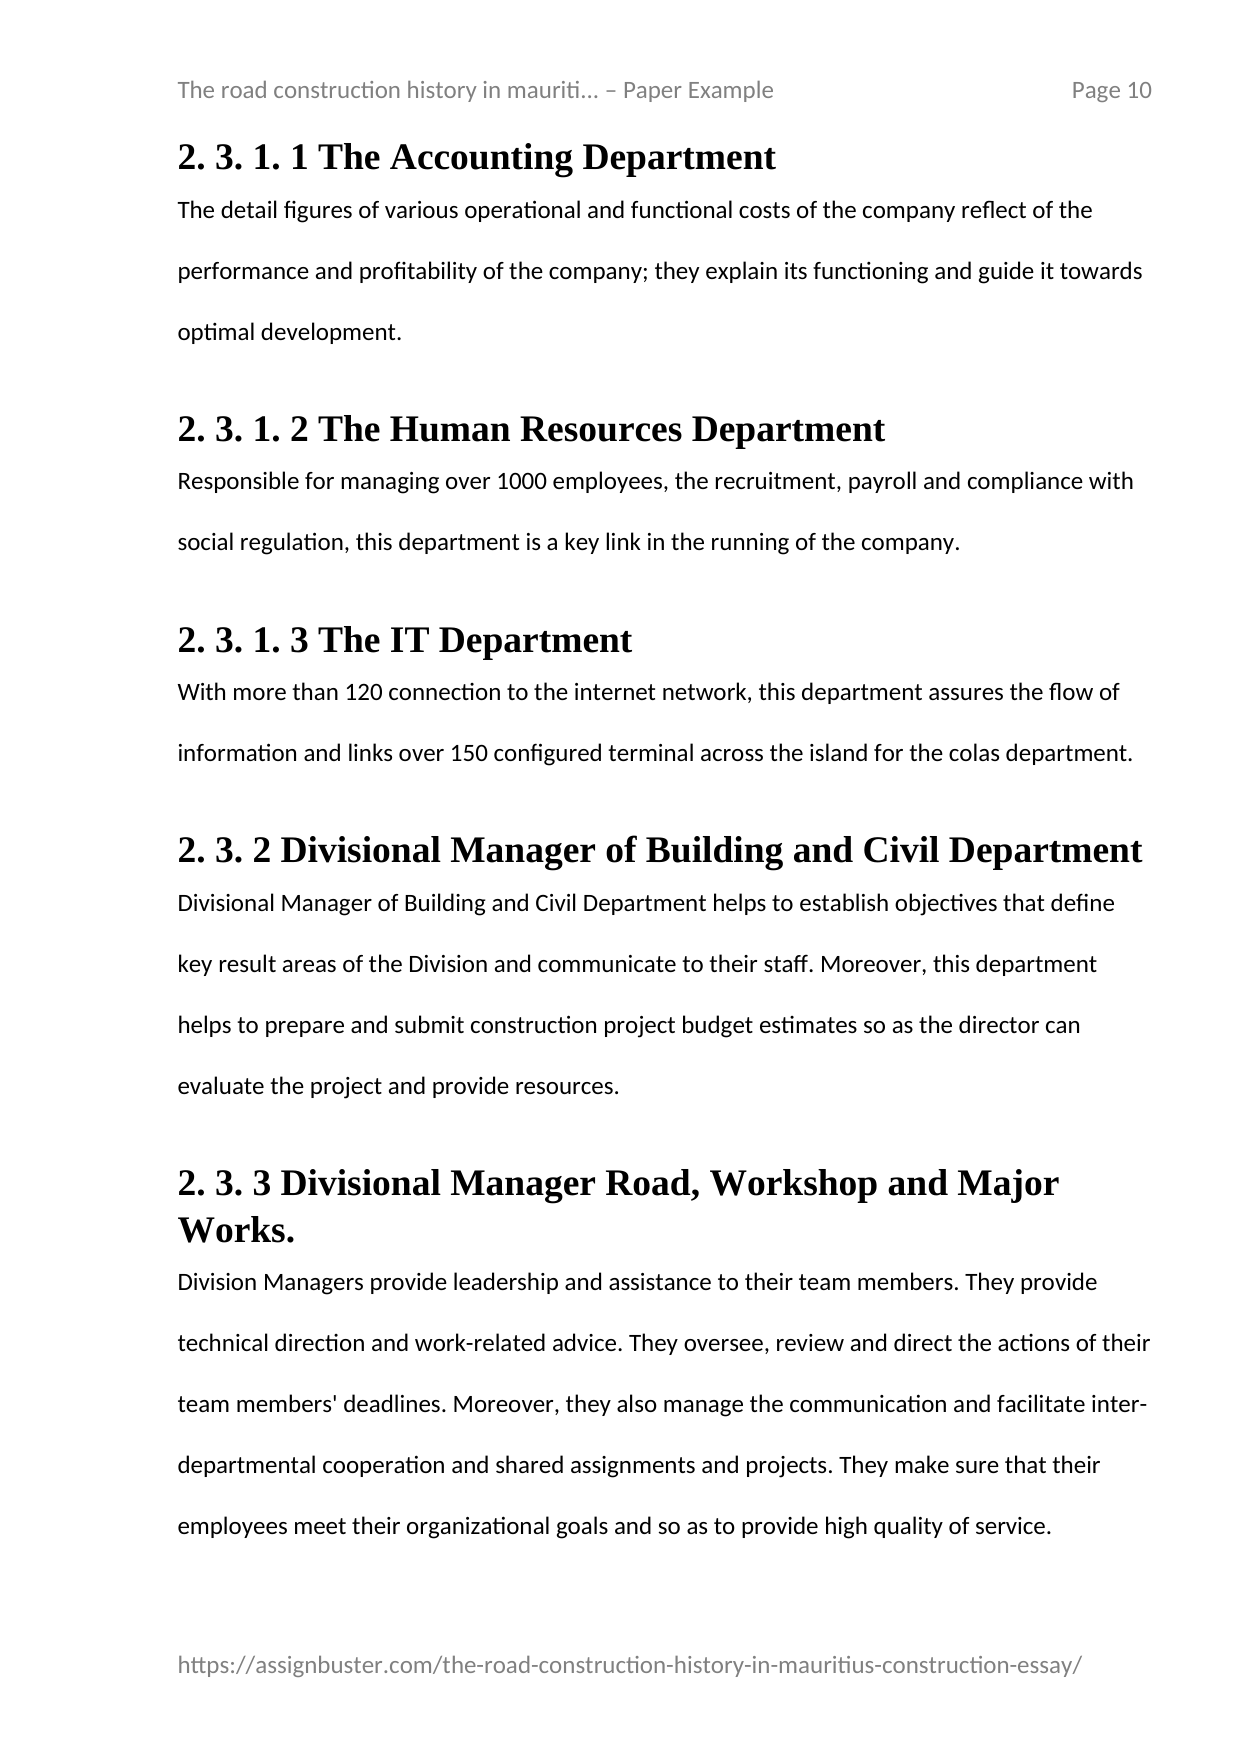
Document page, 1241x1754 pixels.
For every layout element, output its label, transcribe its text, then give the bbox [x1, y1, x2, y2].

subtitle 2. 3. 2 Divisional Manager of Building and Civil Department [177, 828, 1152, 871]
subtitle 2. 3. 1. 2 The Human Resources Department [177, 406, 1152, 449]
text The detail figures of various operational and functional costs of the company reflect of the performance and profitability of the company; they explain its functioning and guide it towards optimal development. [177, 194, 1152, 346]
text Division Managers provide leadership and assistance to their team members. They provide technical direction and work-related advice. They oversee, review and direct the actions of their team members' deadlines. Moreover, they also manage the communication and facilitate inter-departmental cooperation and shared assignments and projects. They make sure that their employees meet their organizational goals and so as to provide high quality of service. [177, 1266, 1152, 1541]
subtitle 2. 3. 1. 3 The IT Department [177, 617, 1152, 660]
subtitle 2. 3. 1. 1 The Accounting Department [177, 135, 1152, 178]
text With more than 120 connection to the internet network, this department assures the flow of information and links over 150 configured terminal across the island for the colas department. [177, 676, 1152, 768]
subtitle 2. 3. 3 Divisional Manager Road, Workshop and Major Works. [177, 1160, 1152, 1250]
text Divisional Manager of Building and Civil Department helps to establish objectives that define key result areas of the Division and communicate to their staff. Moreover, this department helps to prepare and submit construction project budget estimates so as the director can evaluate the project and provide resources. [177, 887, 1152, 1100]
text Responsible for managing over 1000 employees, the recruitment, payroll and compliance with social regulation, this department is a key link in the running of the company. [177, 466, 1152, 557]
